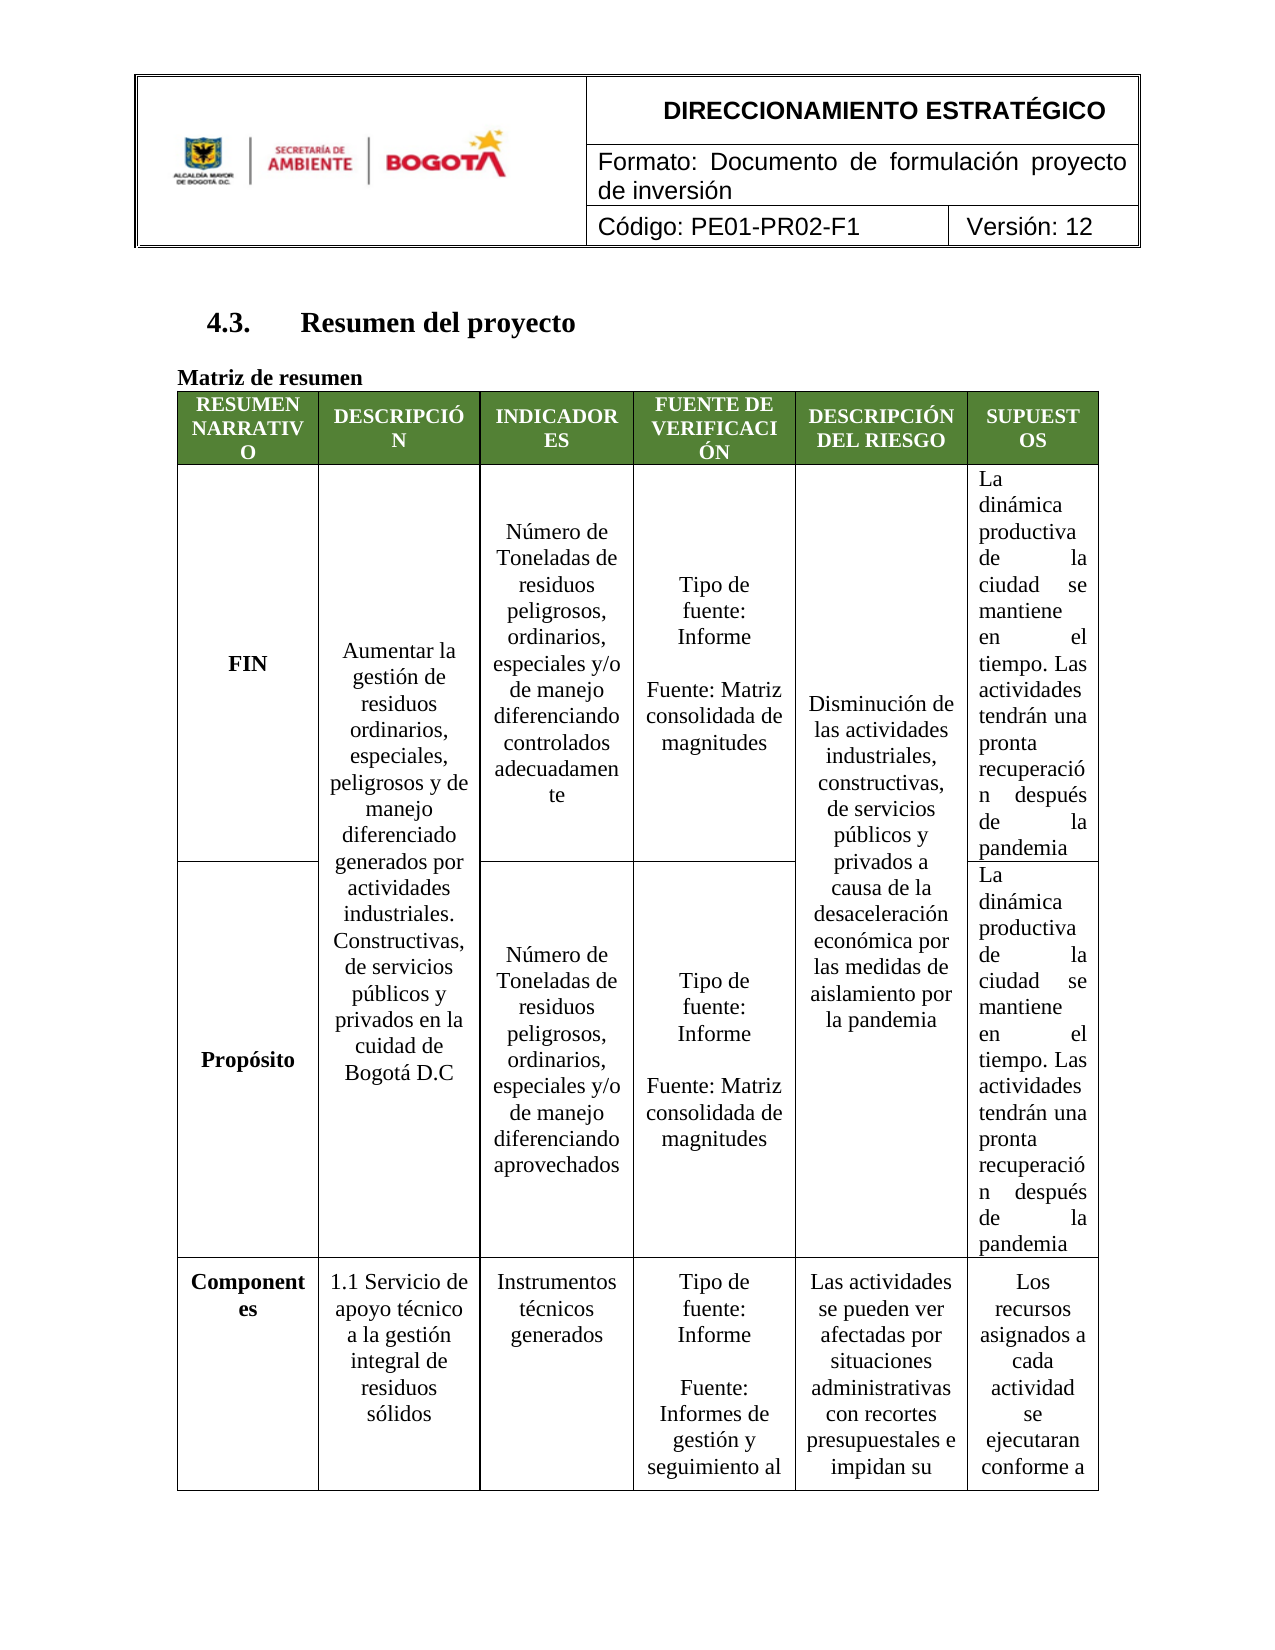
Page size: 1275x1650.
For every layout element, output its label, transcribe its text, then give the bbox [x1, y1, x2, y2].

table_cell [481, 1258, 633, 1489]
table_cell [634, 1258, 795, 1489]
picture [147, 102, 538, 219]
text Matriz de resumen [177, 364, 1098, 391]
list Resumen del proyecto [207, 306, 1098, 339]
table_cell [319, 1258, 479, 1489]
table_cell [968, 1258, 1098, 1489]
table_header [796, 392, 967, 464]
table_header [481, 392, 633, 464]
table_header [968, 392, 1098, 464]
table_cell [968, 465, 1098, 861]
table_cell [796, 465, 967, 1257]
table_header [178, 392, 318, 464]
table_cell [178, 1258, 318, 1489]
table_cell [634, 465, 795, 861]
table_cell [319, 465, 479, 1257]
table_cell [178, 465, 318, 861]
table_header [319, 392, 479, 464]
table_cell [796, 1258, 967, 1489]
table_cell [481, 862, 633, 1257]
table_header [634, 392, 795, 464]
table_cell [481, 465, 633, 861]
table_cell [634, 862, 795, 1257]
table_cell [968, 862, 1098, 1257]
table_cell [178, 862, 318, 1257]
